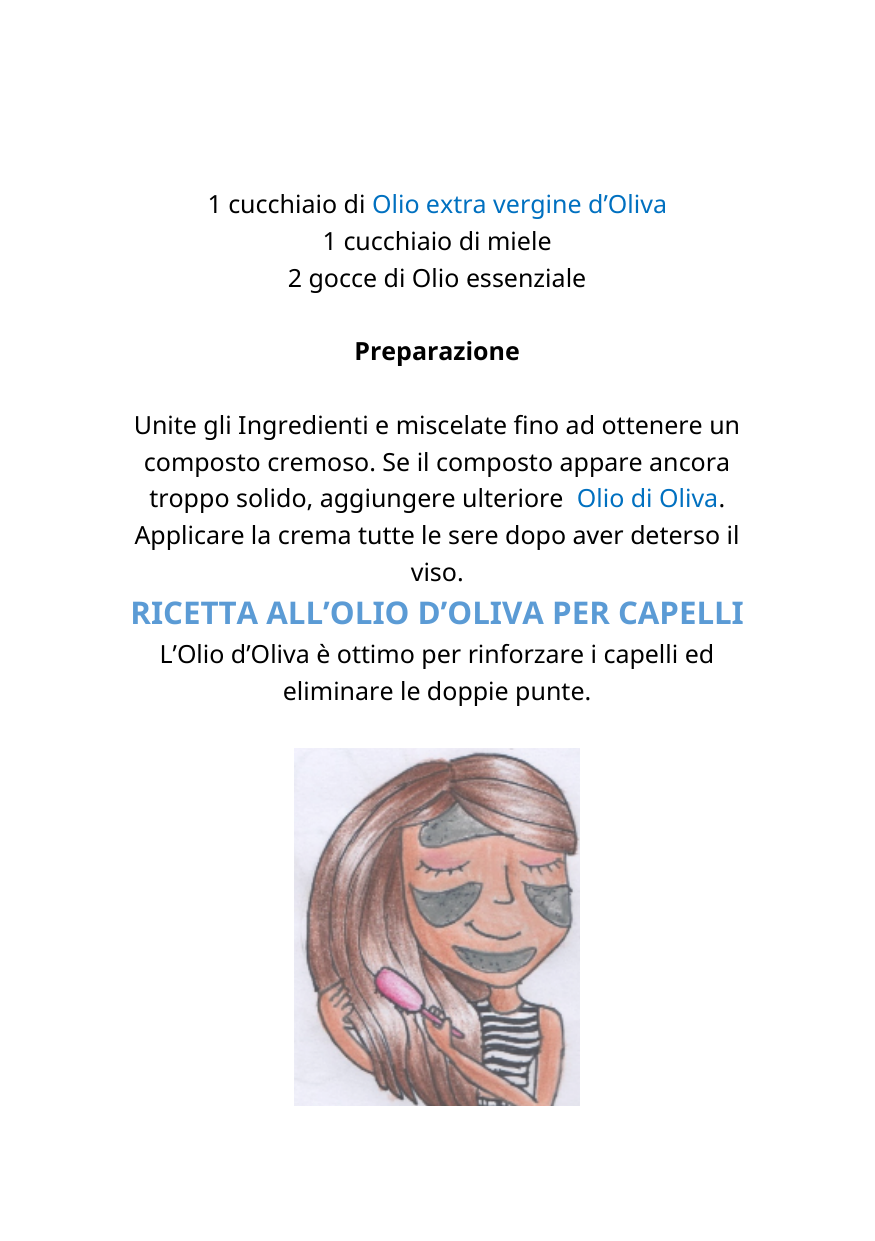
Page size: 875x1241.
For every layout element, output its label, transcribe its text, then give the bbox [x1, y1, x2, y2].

text RICETTA ALL’OLIO D’OLIVA PER CAPELLI [112, 591, 762, 634]
text 1 cucchiaio di miele [112, 223, 762, 258]
text Applicare la crema tutte le sere dopo aver deterso il viso. [112, 518, 762, 588]
text L’Olio d’Oliva è ottimo per rinforzare i capelli ed eliminare le doppie punte. [112, 637, 762, 708]
text 1 cucchiaio di Olio extra vergine d’Oliva [112, 187, 762, 221]
text Unite gli Ingredienti e miscelate fino ad ottenere un composto cremoso. Se il composto appare ancora troppo solido, aggiungere ulteriore Olio di Oliva. [112, 407, 762, 515]
text Preparazione [112, 334, 762, 368]
text 2 gocce di Olio essenziale [112, 260, 762, 294]
